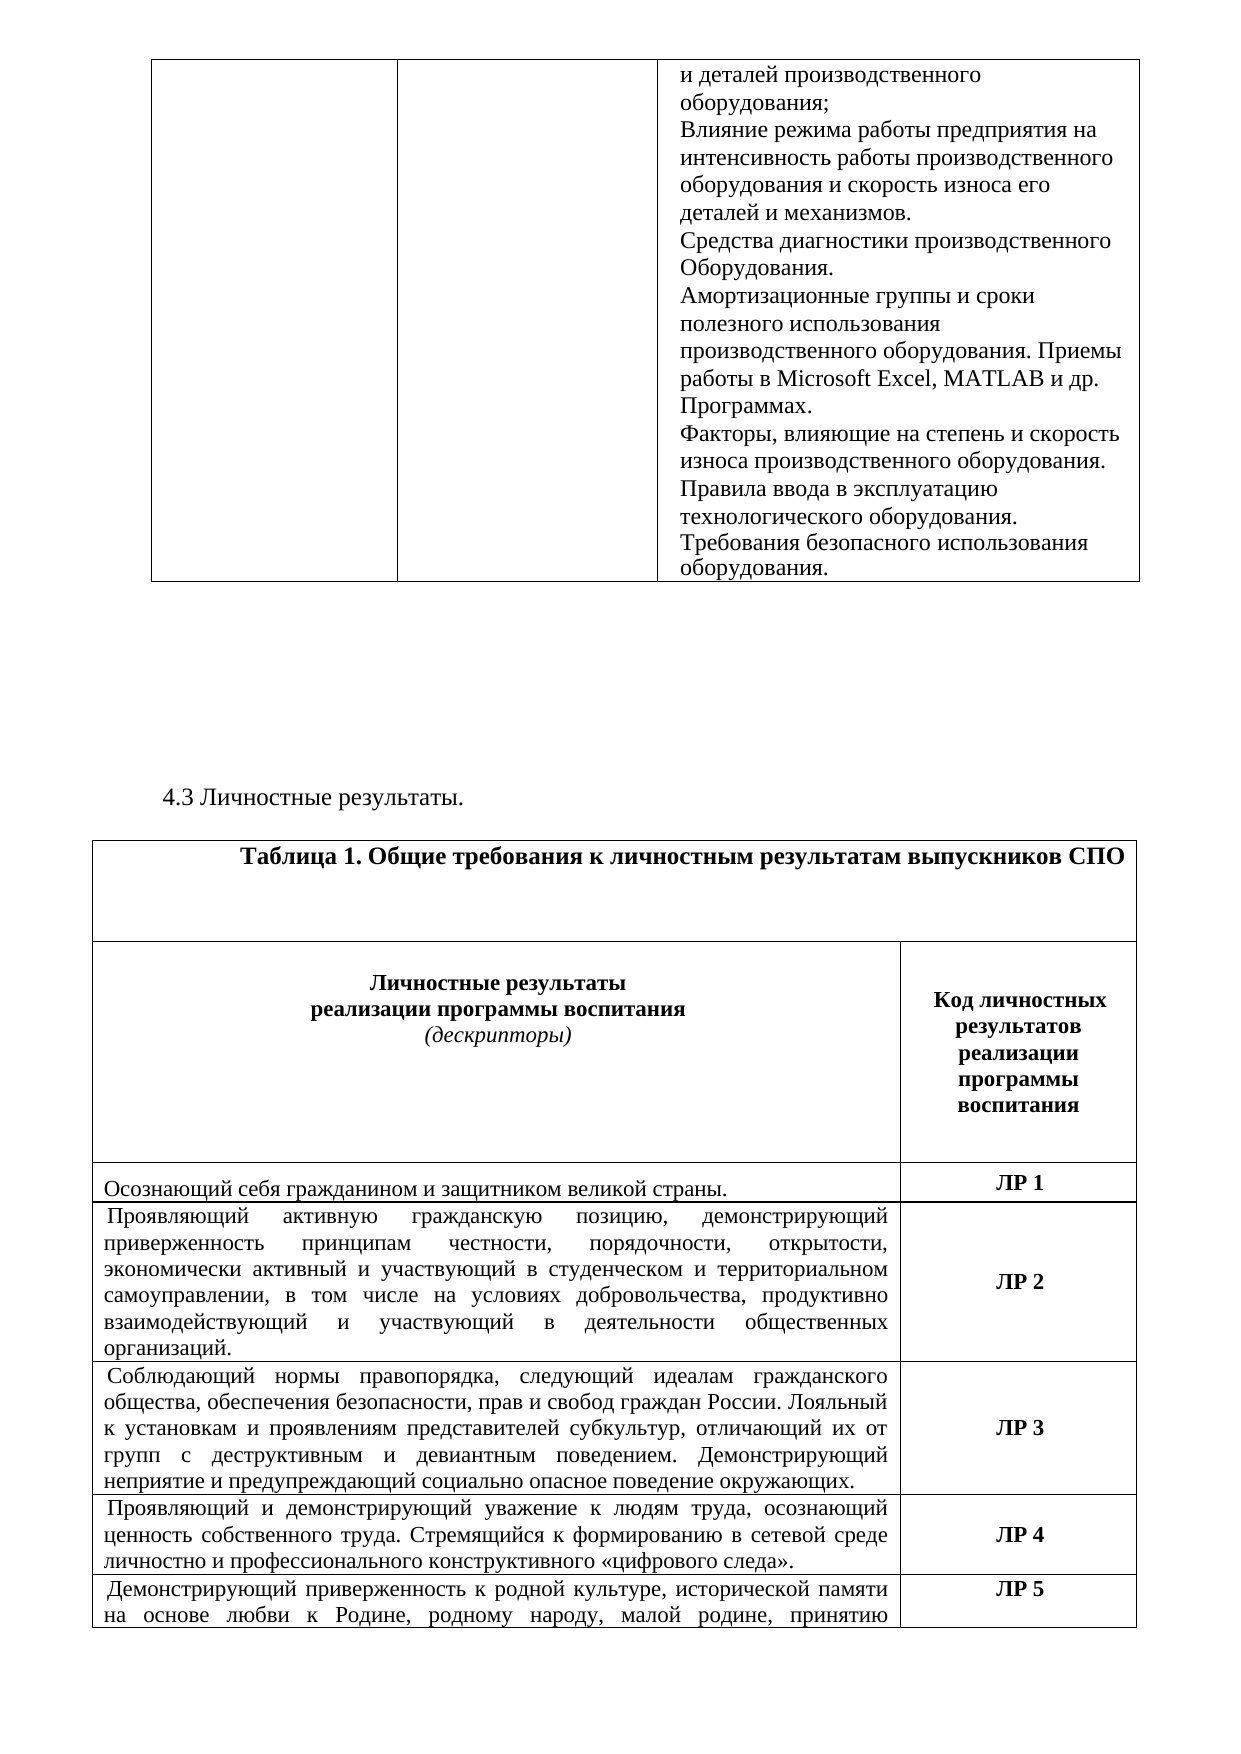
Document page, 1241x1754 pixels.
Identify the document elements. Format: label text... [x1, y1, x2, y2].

table_cell Проявляющий активную гражданскую позицию, демонстрирующий приверженность принципам честности, порядочности, открытости, экономически активный и участвующий в студенческом и территориальном самоуправлении, в том числе на условиях добровольчества, продуктивно взаимодействующий и участвующий в деятельности общественных организаций. [93, 1203, 900, 1361]
table_cell ЛР 4 [901, 1495, 1136, 1573]
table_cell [658, 60, 1139, 581]
table_cell ЛР 3 [901, 1362, 1136, 1493]
table_cell Личностные результаты реализации программы воспитания (дескрипторы) [93, 942, 900, 1162]
table_cell Код личностных результатов реализации программы воспитания [901, 942, 1136, 1162]
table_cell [398, 60, 657, 581]
table_cell ЛР 2 [901, 1203, 1136, 1361]
table_cell ЛР 1 [901, 1163, 1136, 1201]
table_cell Осознающий себя гражданином и защитником великой страны. [93, 1163, 900, 1201]
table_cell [93, 1575, 900, 1627]
table_header Таблица 1. Общие требования к личностным результатам выпускников СПО [93, 841, 1136, 941]
list 4.3 Личностные результаты. [162, 782, 1152, 811]
table_cell [152, 60, 397, 581]
table_cell Соблюдающий нормы правопорядка, следующий идеалам гражданского общества, обеспечения безопасности, прав и свобод граждан России. Лояльный к установкам и проявлениям представителей субкультур, отличающий их от групп с деструктивным и девиантным поведением. Демонстрирующий неприятие и предупреждающий социально опасное поведение окружающих. [93, 1362, 900, 1493]
table_cell Проявляющий и демонстрирующий уважение к людям труда, осознающий ценность собственного труда. Стремящийся к формированию в сетевой среде личностно и профессионального конструктивного «цифрового следа». [93, 1495, 900, 1573]
table_cell ЛР 5 [901, 1575, 1136, 1627]
